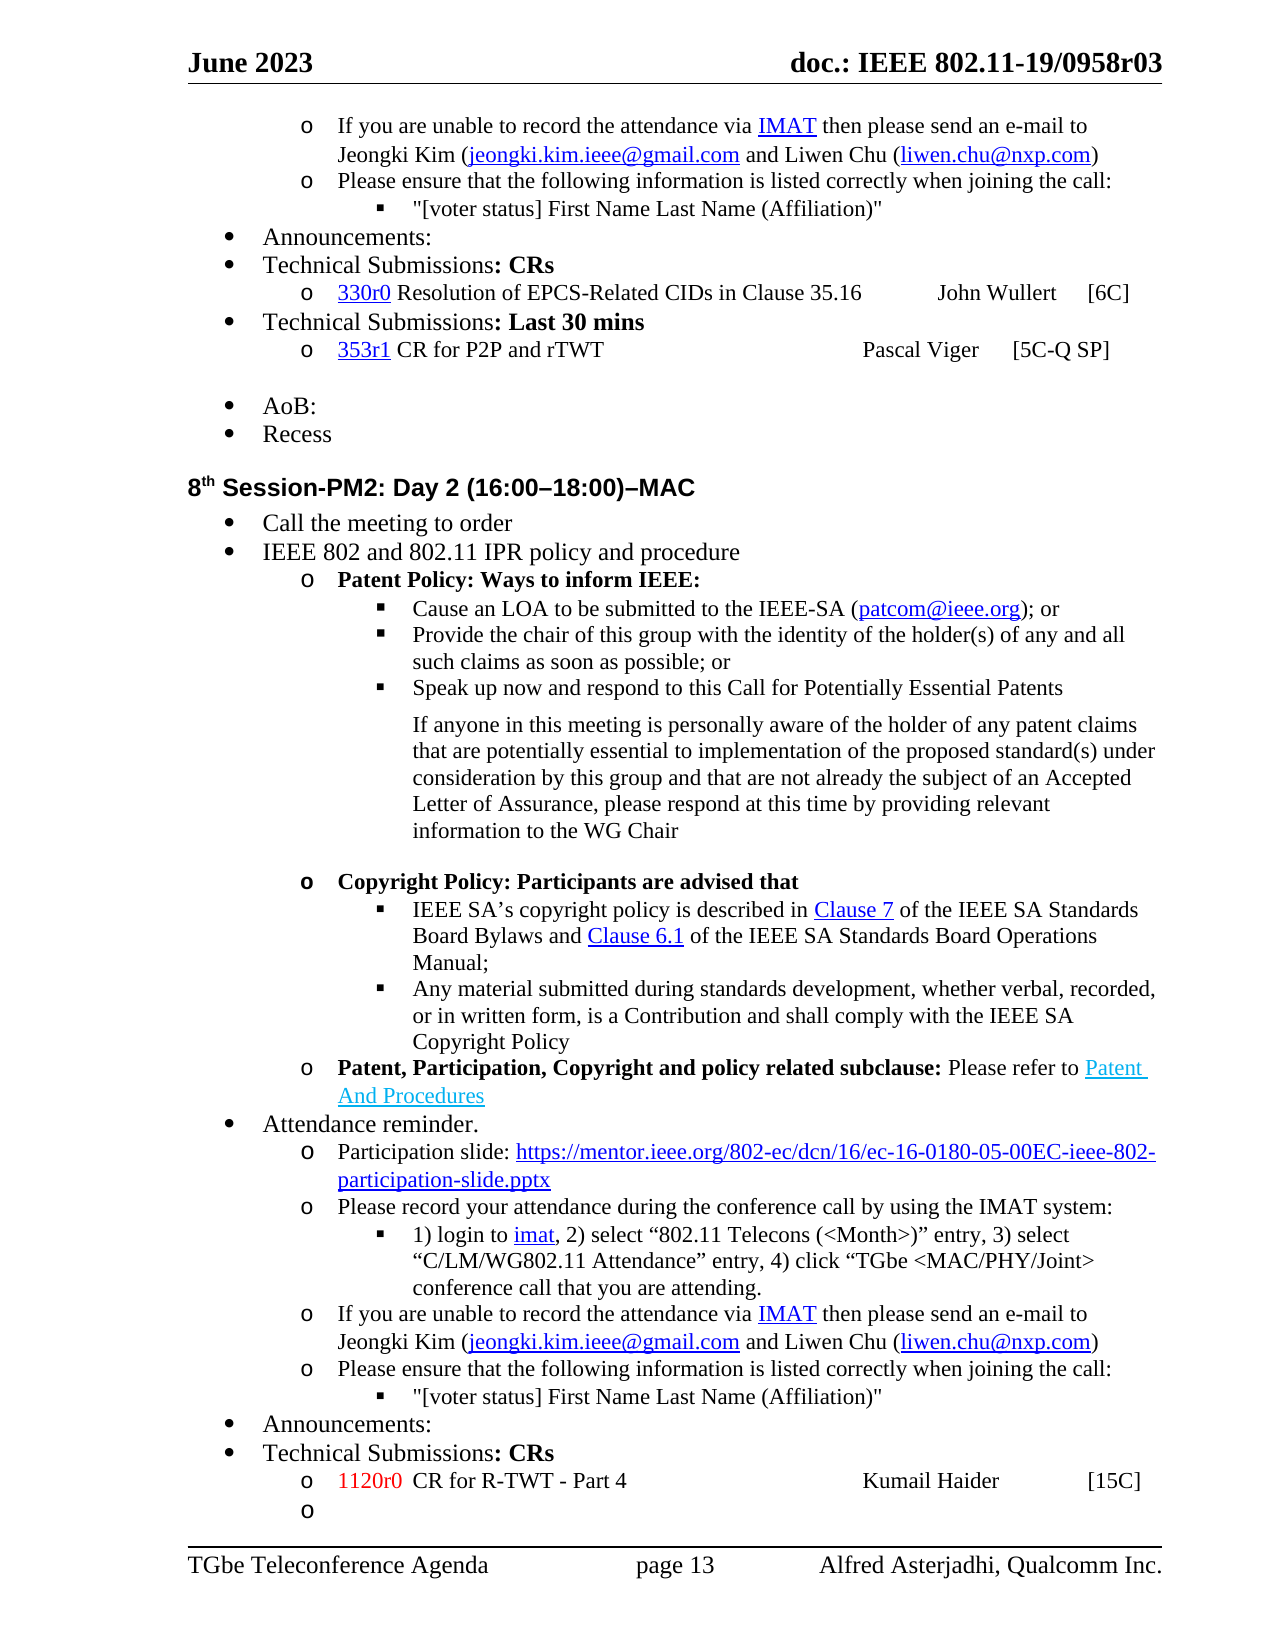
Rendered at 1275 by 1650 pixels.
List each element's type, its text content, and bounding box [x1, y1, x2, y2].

list Technical Submissions: CRs [225, 250, 1162, 279]
list Recess [225, 419, 1162, 448]
list Participation slide: https://mentor.ieee.org/802-ec/dcn/16/ec-16-0180-05-00EC-ieee-802-participation-slide.pptx [300, 1138, 1162, 1193]
list Announcements: [225, 222, 1162, 250]
list If you are unable to record the attendance via IMAT then please send an e-mail to Jeongki Kim (jeongki.kim.ieee@gmail.com and Liwen Chu (liwen.chu@nxp.com) [300, 112, 1162, 167]
list Cause an LOA to be submitted to the IEEE-SA (patcom@ieee.org); or [375, 594, 1162, 621]
list 1) login to imat, 2) select “802.11 Telecons (<Month>)” entry, 3) select “C/LM/WG802.11 Attendance” entry, 4) click “TGbe <MAC/PHY/Joint> conference call that you are attending. [375, 1221, 1162, 1300]
list IEEE 802 and 802.11 IPR policy and procedure [225, 537, 1162, 566]
list 353r1 CR for P2P and rTWT Pascal Viger [5C-Q SP] [300, 336, 1162, 391]
list If anyone in this meeting is personally aware of the holder of any patent claims that are potentially essential to implementation of the proposed standard(s) under consideration by this group and that are not already the subject of an Accepted Letter of Assurance, please respond at this time by providing relevant information to the WG Chair [412, 711, 1162, 843]
list Patent, Participation, Copyright and policy related subclause: Please refer to Patent And Procedures [300, 1054, 1162, 1109]
list Technical Submissions: CRs [225, 1438, 1162, 1467]
list "[voter status] First Name Last Name (Affiliation)" [375, 195, 1162, 222]
list Technical Submissions: Last 30 mins [225, 307, 1162, 336]
list 330r0 Resolution of EPCS-Related CIDs in Clause 35.16 John Wullert [6C] [300, 279, 1162, 307]
list IEEE SA’s copyright policy is described in Clause 7 of the IEEE SA Standards Board Bylaws and Clause 6.1 of the IEEE SA Standards Board Operations Manual; [375, 896, 1162, 975]
list Copyright Policy: Participants are advised that [300, 868, 1162, 896]
list Call the meeting to order [225, 508, 1162, 537]
list Patent Policy: Ways to inform IEEE: [300, 566, 1162, 594]
list Please ensure that the following information is listed correctly when joining the call: [300, 1355, 1162, 1383]
subtitle 8th Session-PM2: Day 2 (16:00–18:00)–MAC [187, 473, 1162, 502]
list Announcements: [225, 1409, 1162, 1438]
list If you are unable to record the attendance via IMAT then please send an e-mail to Jeongki Kim (jeongki.kim.ieee@gmail.com and Liwen Chu (liwen.chu@nxp.com) [300, 1300, 1162, 1355]
list "[voter status] First Name Last Name (Affiliation)" [375, 1383, 1162, 1409]
list Please record your attendance during the conference call by using the IMAT system: [300, 1193, 1162, 1221]
list AoB: [225, 391, 1162, 419]
list 1120r0 CR for R-TWT - Part 4 Kumail Haider [15C] [300, 1467, 1162, 1495]
list Please ensure that the following information is listed correctly when joining the call: [300, 167, 1162, 195]
list Speak up now and respond to this Call for Potentially Essential Patents [375, 674, 1162, 701]
list Attendance reminder. [225, 1109, 1162, 1138]
list Provide the chair of this group with the identity of the holder(s) of any and all such claims as soon as possible; or [375, 621, 1162, 674]
list Any material submitted during standards development, whether verbal, recorded, or in written form, is a Contribution and shall comply with the IEEE SA Copyright Policy [375, 975, 1162, 1054]
